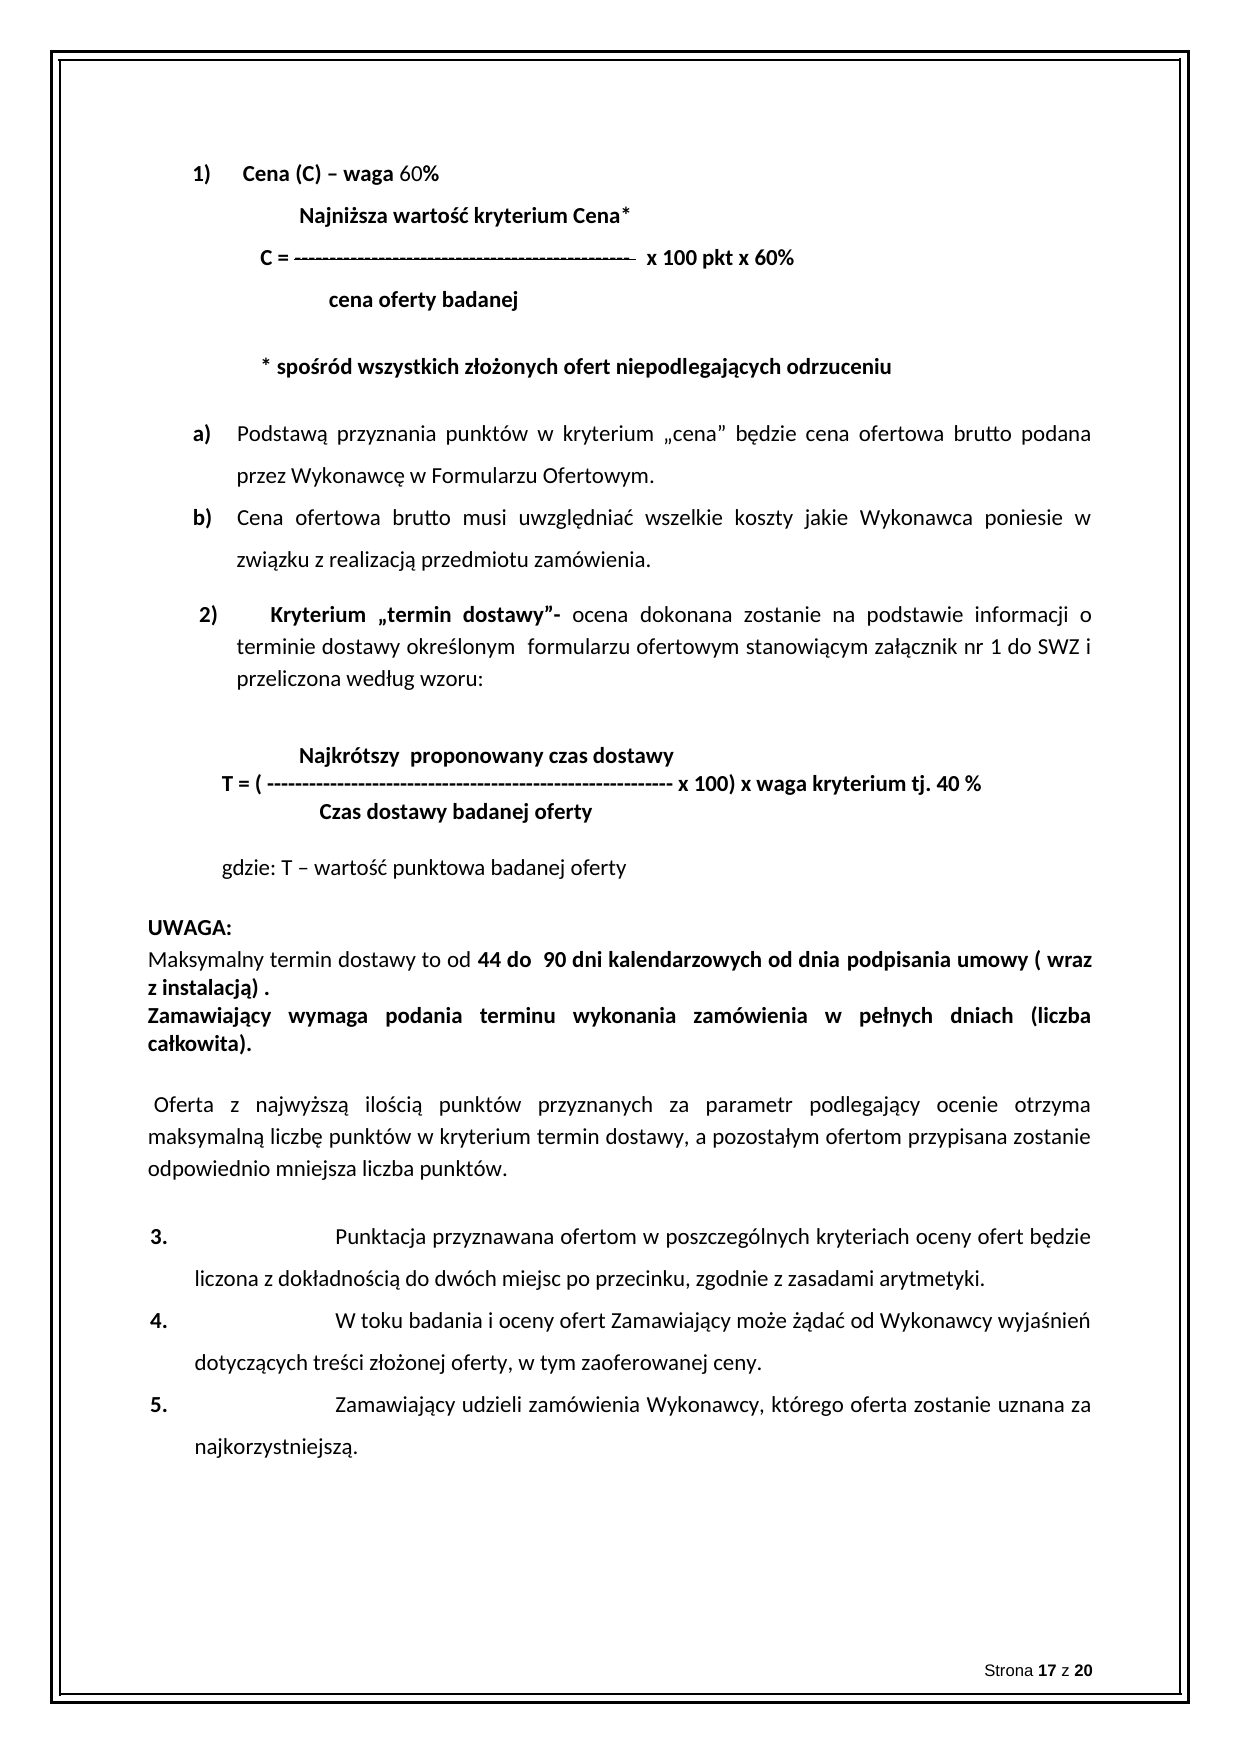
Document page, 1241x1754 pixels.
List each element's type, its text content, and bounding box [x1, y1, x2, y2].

text Oferta z najwyższą ilością punktów przyznanych za parametr podlegający ocenie otrzyma maksymalną liczbę punktów w kryterium termin dostawy, a pozostałym ofertom przypisana zostanie odpowiednio mniejsza liczba punktów. [148, 1090, 1092, 1182]
text Najkrótszy proponowany czas dostawy [222, 741, 1092, 769]
list Cena ofertowa brutto musi uwzględniać wszelkie koszty jakie Wykonawca poniesie w związku z realizacją przedmiotu zamówienia. [193, 503, 1092, 573]
list Zamawiający udzieli zamówienia Wykonawcy, którego oferta zostanie uznana za najkorzystniejszą. [150, 1390, 1092, 1460]
list cena oferty badanej [328, 285, 1092, 313]
list Maksymalny termin dostawy to od 44 do 90 dni kalendarzowych od dnia podpisania umowy ( wraz z instalacją) . [148, 946, 1092, 1002]
text Czas dostawy badanej oferty [222, 797, 1092, 825]
list C = ------------------------------------------------ x 100 pkt x 60% [260, 243, 1092, 271]
text UWAGA: [148, 913, 1092, 941]
list W toku badania i oceny ofert Zamawiający może żądać od Wykonawcy wyjaśnień dotyczących treści złożonej oferty, w tym zaoferowanej ceny. [150, 1306, 1092, 1376]
list Podstawą przyznania punktów w kryterium „cena” będzie cena ofertowa brutto podana przez Wykonawcę w Formularzu Ofertowym. [193, 419, 1092, 489]
list Kryterium „termin dostawy”- ocena dokonana zostanie na podstawie informacji o terminie dostawy określonym formularzu ofertowym stanowiącym załącznik nr 1 do SWZ i przeliczona według wzoru: [199, 600, 1092, 692]
text gdzie: T – wartość punktowa badanej oferty [222, 853, 1092, 881]
list Punktacja przyznawana ofertom w poszczególnych kryteriach oceny ofert będzie liczona z dokładnością do dwóch miejsc po przecinku, zgodnie z zasadami arytmetyki. [150, 1222, 1092, 1292]
text * spośród wszystkich złożonych ofert niepodlegających odrzuceniu [186, 352, 1092, 380]
list Najniższa wartość kryterium Cena* [242, 201, 1092, 229]
list Zamawiający wymaga podania terminu wykonania zamówienia w pełnych dniach (liczba całkowita). [148, 1002, 1092, 1058]
text T = ( ---------------------------------------------------------- x 100) x waga kryterium tj. 40 % [222, 769, 1092, 797]
list Cena (C) – waga 60% [192, 159, 1092, 187]
